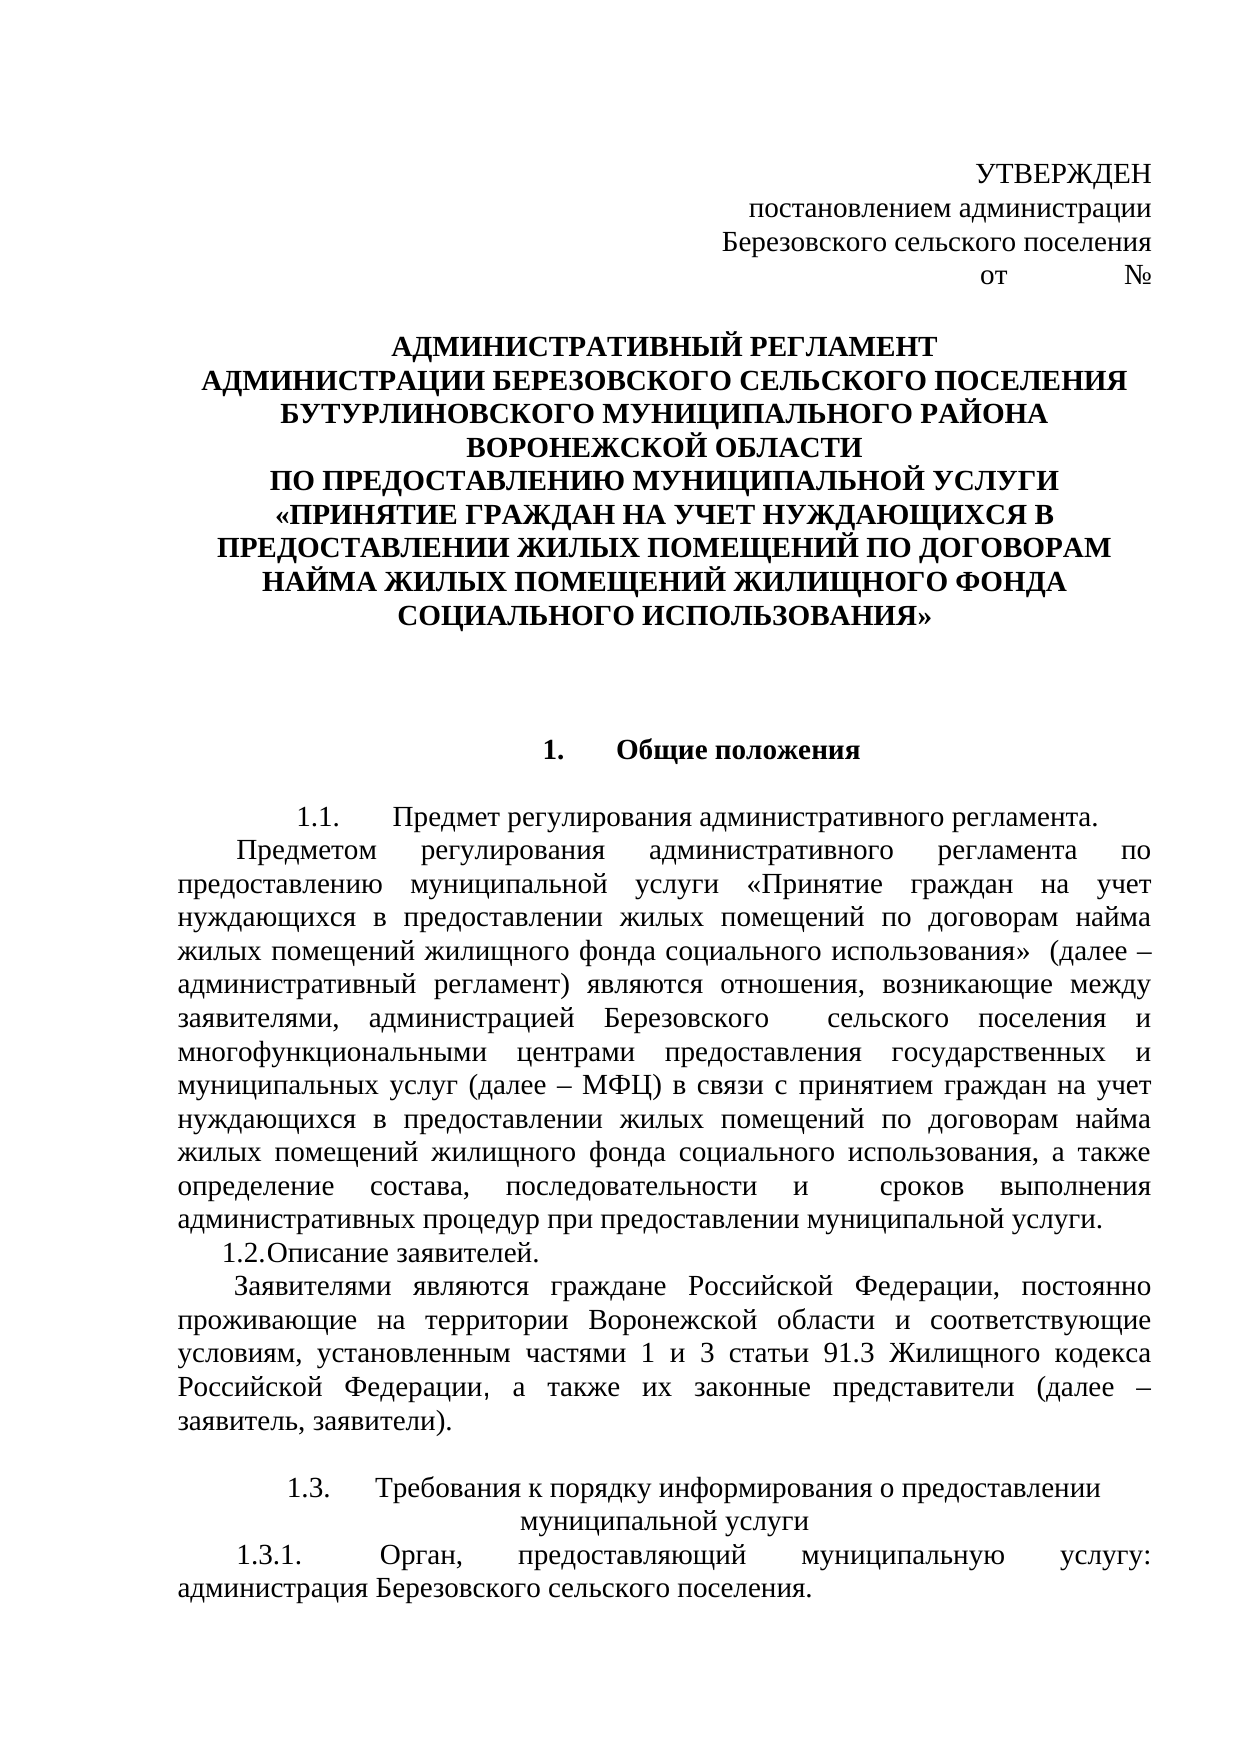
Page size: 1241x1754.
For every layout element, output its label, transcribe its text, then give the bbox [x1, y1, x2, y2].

text «ПРИНЯТИЕ ГРАЖДАН НА УЧЕТ НУЖДАЮЩИХСЯ В ПРЕДОСТАВЛЕНИИ ЖИЛЫХ ПОМЕЩЕНИЙ ПО ДОГОВОРАМ НАЙМА ЖИЛЫХ ПОМЕЩЕНИЙ ЖИЛИЩНОГО ФОНДА СОЦИАЛЬНОГО ИСПОЛЬЗОВАНИЯ» [177, 497, 1152, 631]
text от № [177, 257, 1152, 291]
list Общие положения [177, 732, 1152, 765]
list Описание заявителей. [222, 1235, 1152, 1268]
text УТВЕРЖДЕН [177, 157, 1152, 190]
text Березовского сельского поселения [177, 224, 1152, 257]
text АДМИНИСТРАЦИИ БЕРЕЗОВСКОГО СЕЛЬСКОГО ПОСЕЛЕНИЯ БУТУРЛИНОВСКОГО МУНИЦИПАЛЬНОГО РАЙОНА ВОРОНЕЖСКОЙ ОБЛАСТИ [177, 363, 1152, 463]
text постановлением администрации [177, 190, 1152, 224]
list Предмет регулирования административного регламента. [243, 799, 1152, 832]
text АДМИНИСТРАТИВНЫЙ РЕГЛАМЕНТ [177, 329, 1152, 363]
text ПО ПРЕДОСТАВЛЕНИЮ МУНИЦИПАЛЬНОЙ УСЛУГИ [177, 463, 1152, 497]
list Орган, предоставляющий муниципальную услугу: администрация Березовского сельского поселения. [177, 1537, 1152, 1604]
list Требования к порядку информирования о предоставлении муниципальной услуги [177, 1470, 1152, 1537]
text Предметом регулирования административного регламента по предоставлению муниципальной услуги «Принятие граждан на учет нуждающихся в предоставлении жилых помещений по договорам найма жилых помещений жилищного фонда социального использования» (далее –административный регламент) являются отношения, возникающие между заявителями, администрацией Березовского сельского поселения и многофункциональными центрами предоставления государственных и муниципальных услуг (далее – МФЦ) в связи с принятием граждан на учет нуждающихся в предоставлении жилых помещений по договорам найма жилых помещений жилищного фонда социального использования, а также определение состава, последовательности и сроков выполнения административных процедур при предоставлении муниципальной услуги. [177, 832, 1152, 1235]
text Заявителями являются граждане Российской Федерации, постоянно проживающие на территории Воронежской области и соответствующие условиям, установленным частями 1 и 3 статьи 91.3 Жилищного кодекса Российской Федерации, а также их законные представители (далее – заявитель, заявители). [177, 1268, 1152, 1436]
